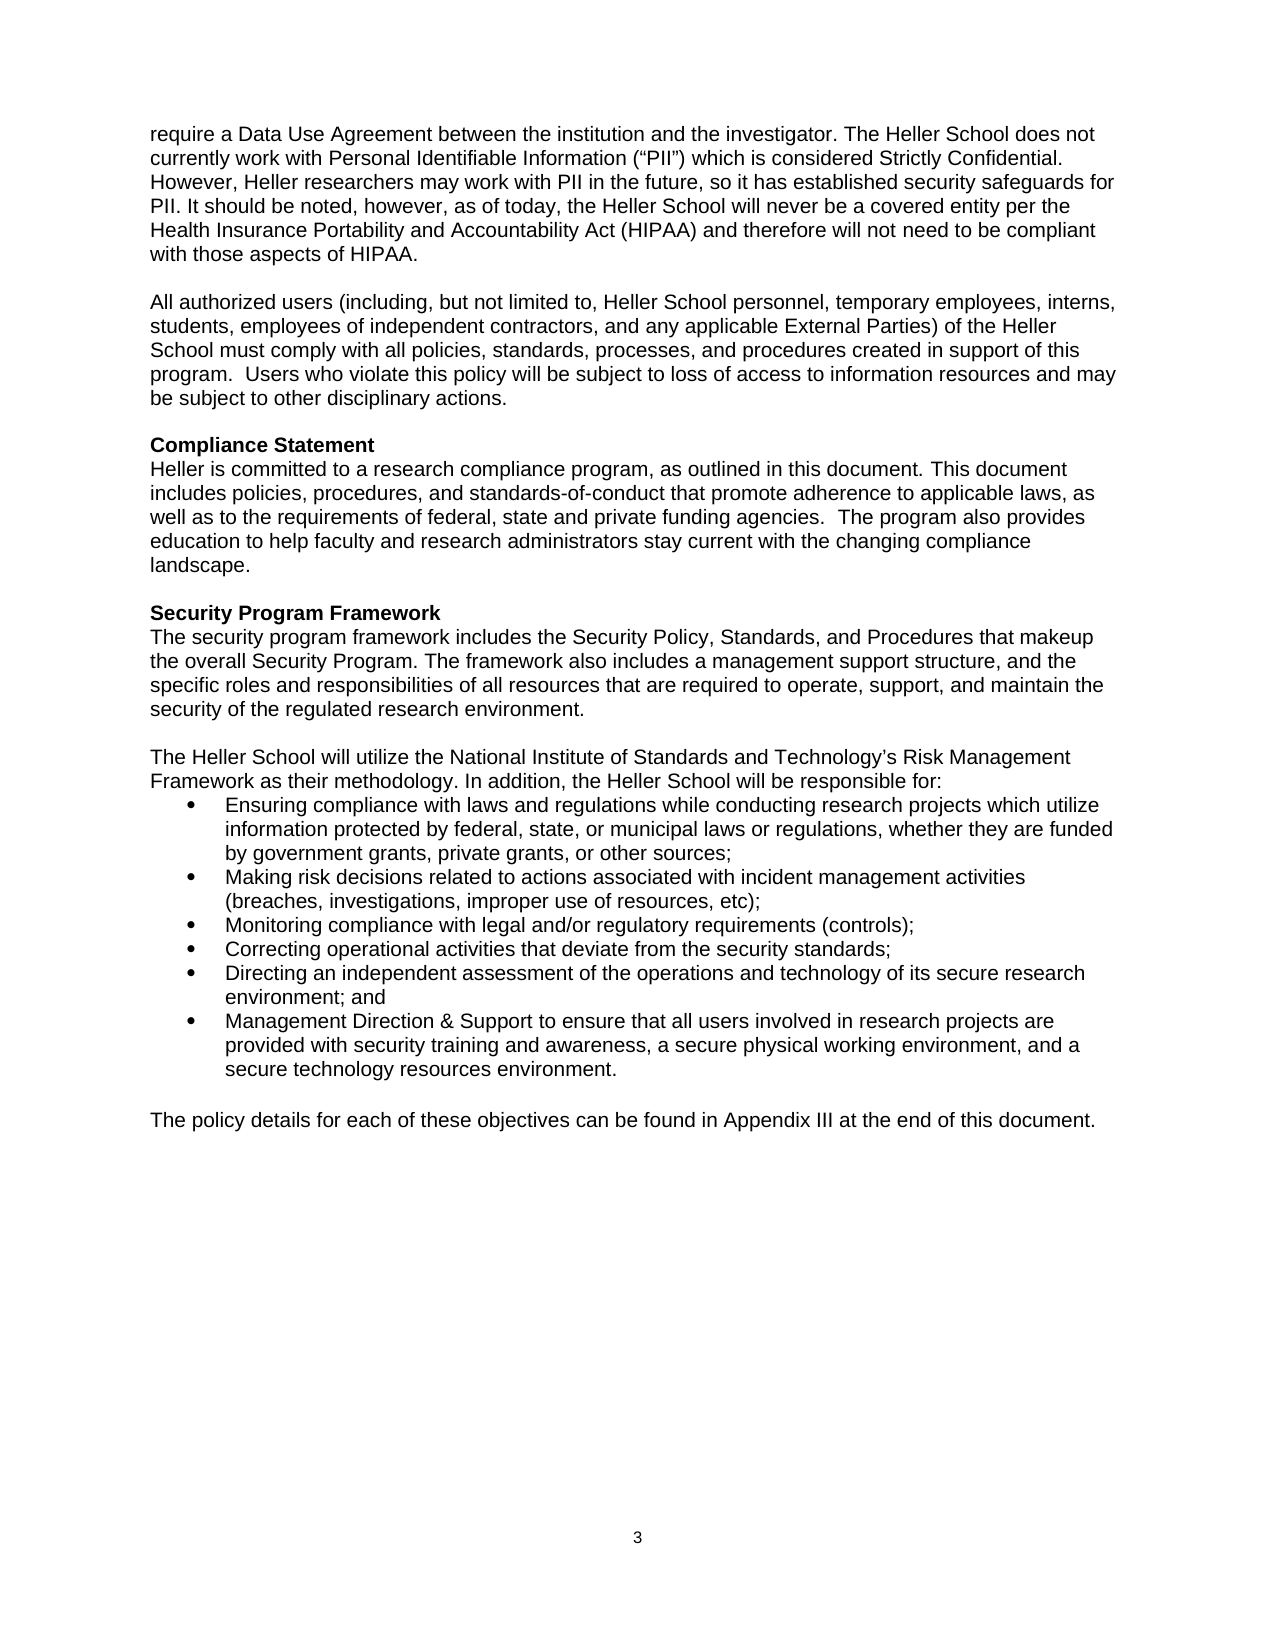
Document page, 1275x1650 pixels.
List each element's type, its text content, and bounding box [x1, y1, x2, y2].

list Management Direction & Support to ensure that all users involved in research projects are provided with security training and awareness, a secure physical working environment, and a secure technology resources environment. [187, 1009, 1125, 1081]
text The Heller School will utilize the National Institute of Standards and Technology’s Risk Management Framework as their methodology. In addition, the Heller School will be responsible for: [150, 745, 1125, 793]
text Compliance Statement [150, 433, 1125, 457]
text Heller is committed to a research compliance program, as outlined in this document. This document includes policies, procedures, and standards-of-conduct that promote adherence to applicable laws, as well as to the requirements of federal, state and private funding agencies. The program also provides education to help faculty and research administrators stay current with the changing compliance landscape. [150, 457, 1125, 577]
text The security program framework includes the Security Policy, Standards, and Procedures that makeup the overall Security Program. The framework also includes a management support structure, and the specific roles and responsibilities of all resources that are required to operate, support, and maintain the security of the regulated research environment. [150, 625, 1125, 721]
text All authorized users (including, but not limited to, Heller School personnel, temporary employees, interns, students, employees of independent contractors, and any applicable External Parties) of the Heller School must comply with all policies, standards, processes, and procedures created in support of this program. Users who violate this policy will be subject to loss of access to information resources and may be subject to other disciplinary actions. [150, 289, 1125, 409]
list Monitoring compliance with legal and/or regulatory requirements (controls); [187, 913, 1125, 937]
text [150, 122, 1125, 266]
list Ensuring compliance with laws and regulations while conducting research projects which utilize information protected by federal, state, or municipal laws or regulations, whether they are funded by government grants, private grants, or other sources; [187, 793, 1125, 865]
subtitle Security Program Framework [150, 601, 1125, 625]
list Correcting operational activities that deviate from the security standards; [187, 937, 1125, 961]
list Directing an independent assessment of the operations and technology of its secure research environment; and [187, 961, 1125, 1009]
text The policy details for each of these objectives can be found in Appendix III at the end of this document. [150, 1108, 1125, 1132]
list Making risk decisions related to actions associated with incident management activities (breaches, investigations, improper use of resources, etc); [187, 865, 1125, 913]
